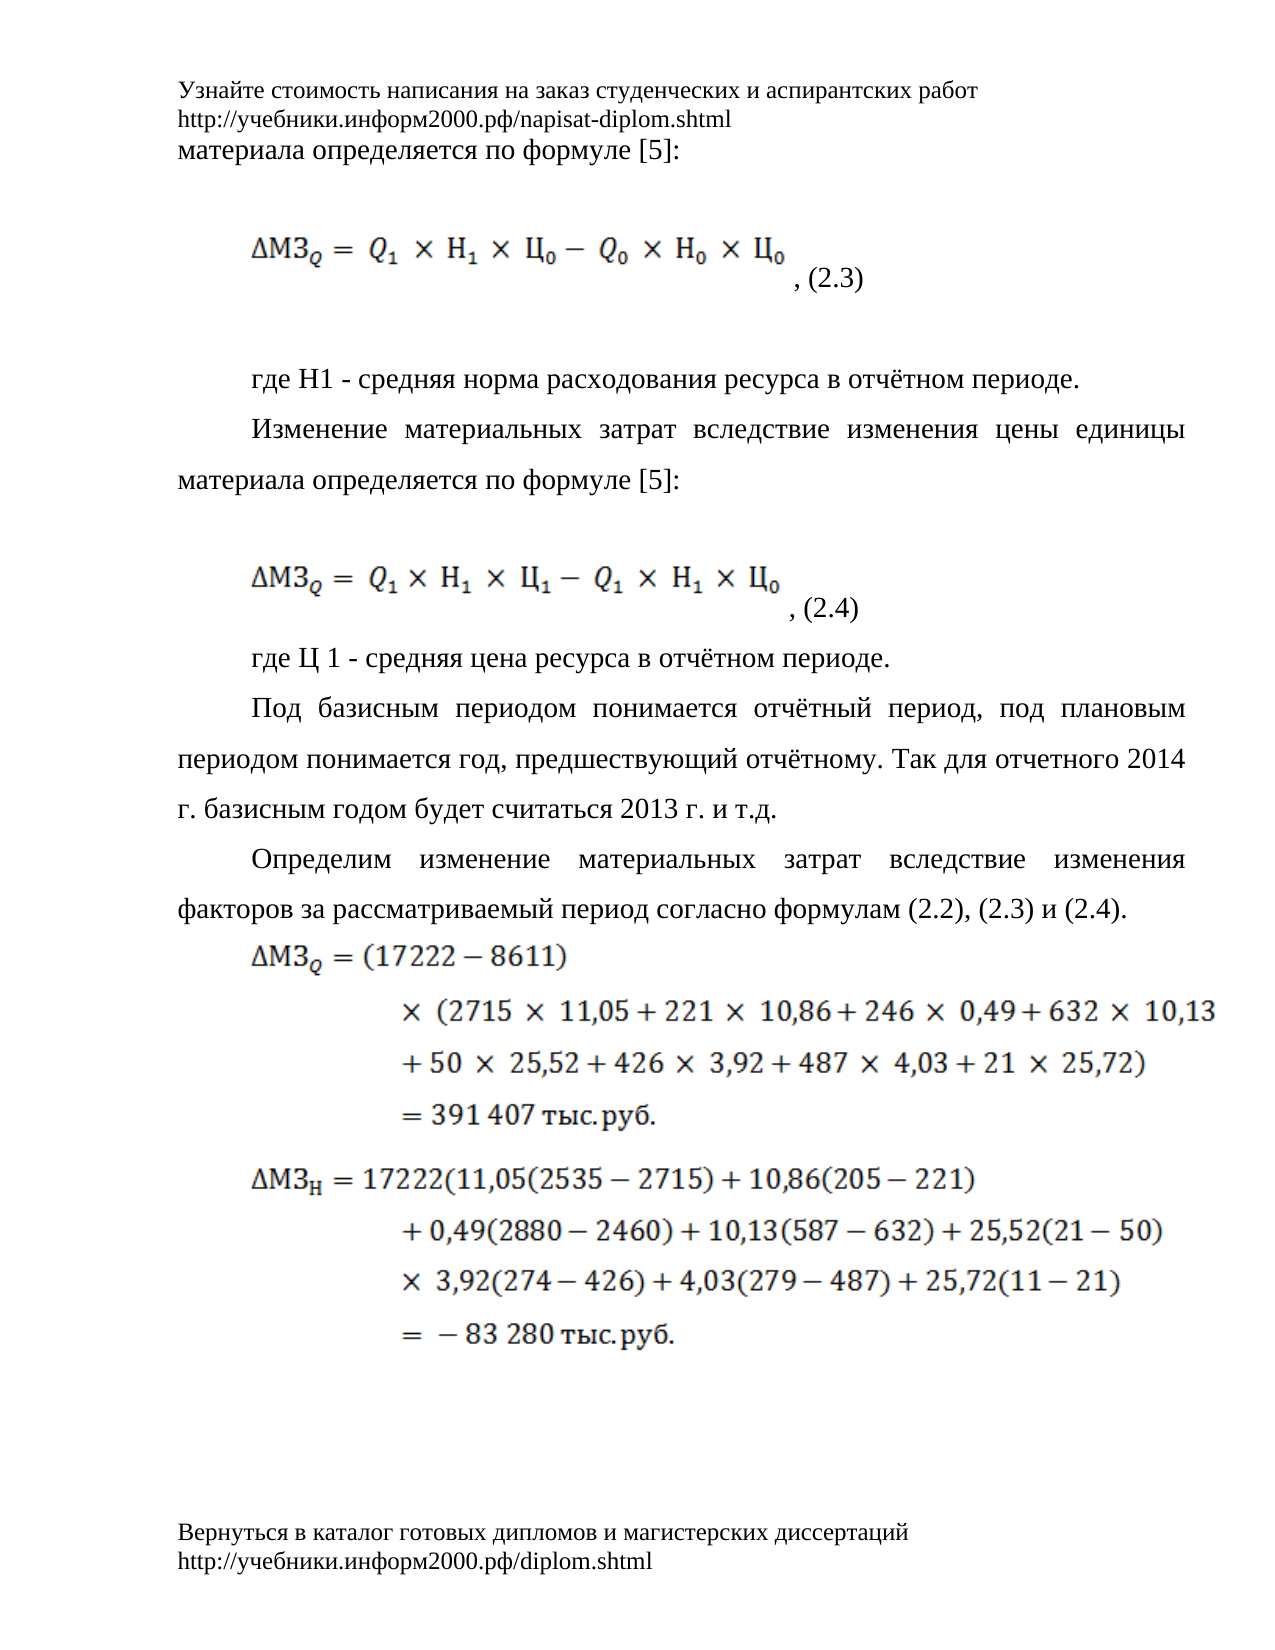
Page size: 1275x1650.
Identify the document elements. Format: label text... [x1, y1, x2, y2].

text Изменение материальных затрат вследствие изменения цены единицы материала определяется по формуле [5]: [177, 411, 1186, 495]
text Определим изменение материальных затрат вследствие изменения факторов за рассматриваемый период согласно формулам (2.2), (2.3) и (2.4). [177, 841, 1186, 925]
picture [251, 942, 1227, 1150]
picture [251, 1164, 1227, 1369]
picture [251, 233, 794, 288]
text где H1 - средняя норма расходования ресурса в отчётном периоде. [177, 361, 1186, 395]
picture [251, 562, 789, 617]
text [177, 132, 1186, 166]
text Под базисным периодом понимается отчётный период, под плановым периодом понимается год, предшествующий отчётному. Так для отчетного 2014 г. базисным годом будет считаться 2013 г. и т.д. [177, 690, 1186, 824]
text где Ц 1 - средняя цена ресурса в отчётном периоде. [177, 640, 1186, 674]
